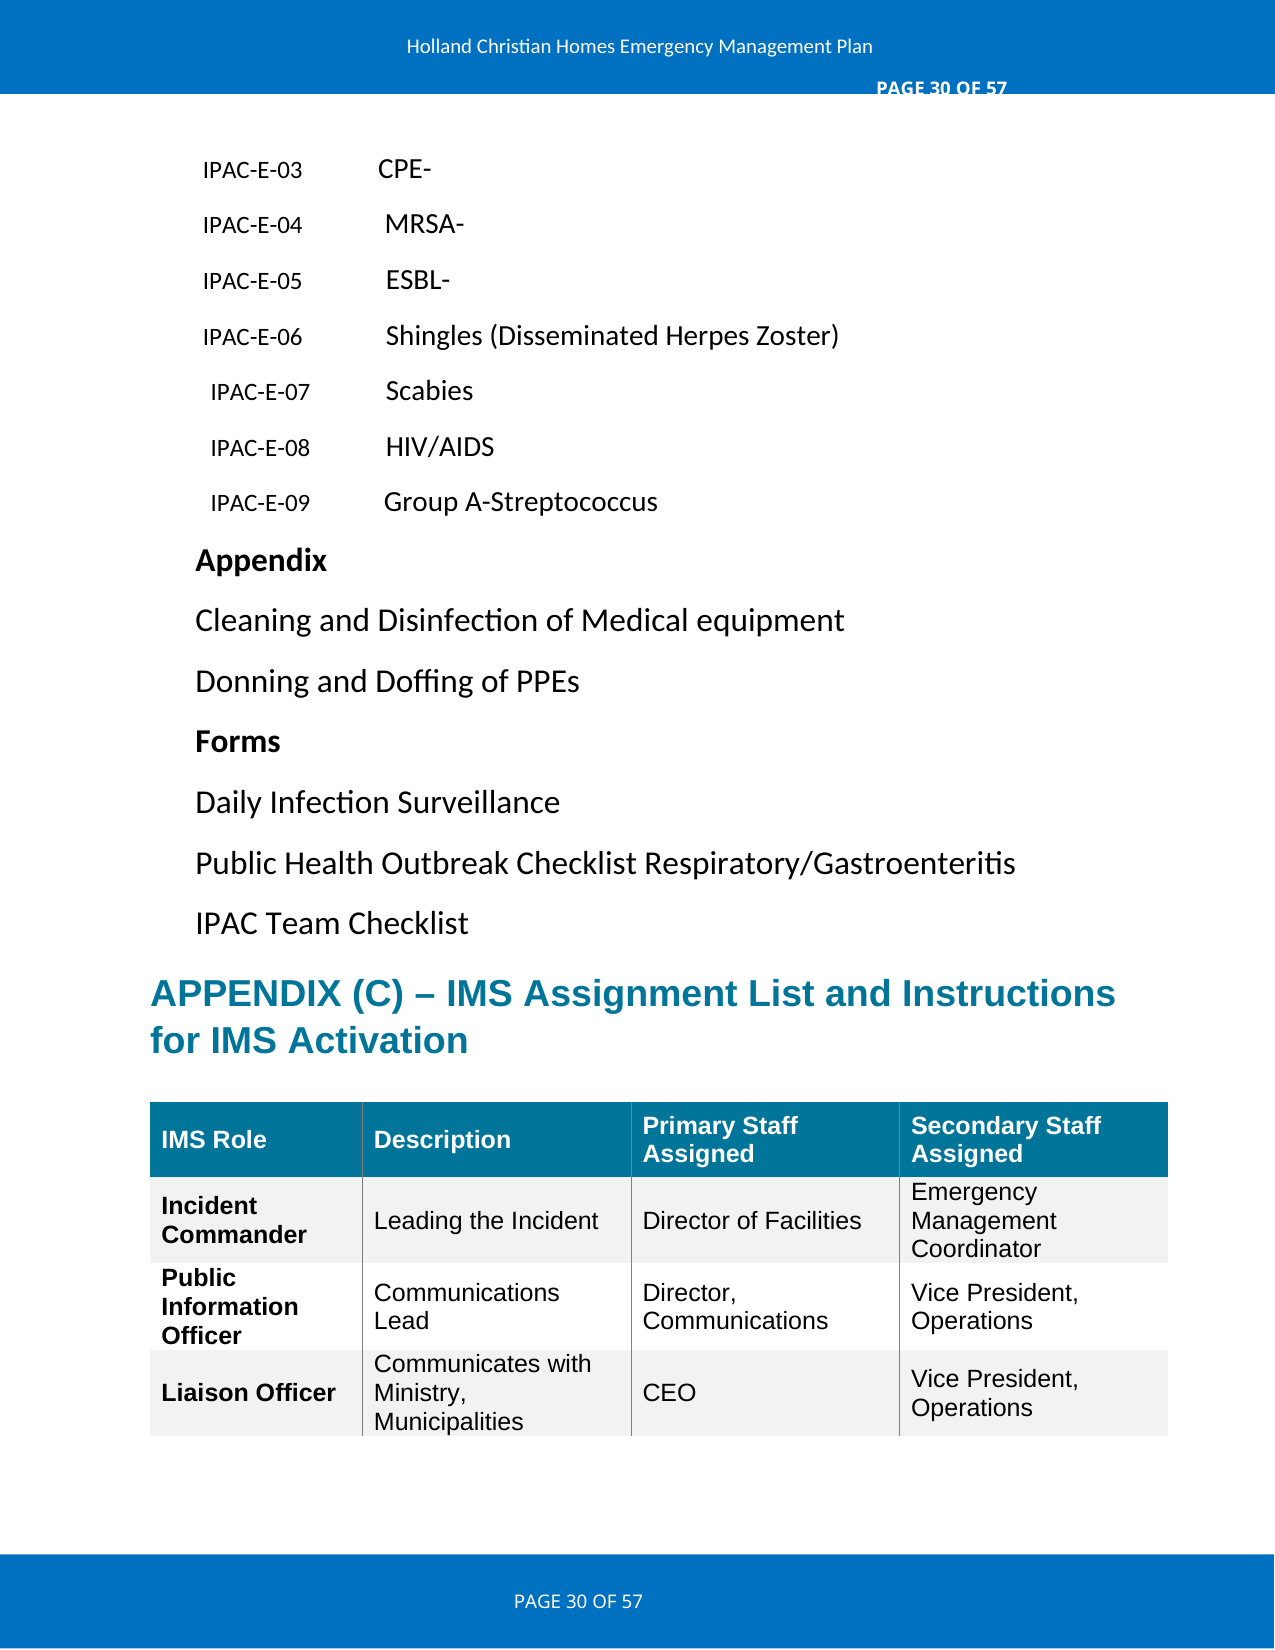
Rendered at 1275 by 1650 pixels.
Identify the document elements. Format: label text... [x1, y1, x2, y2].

table_header Description [363, 1102, 631, 1177]
text IPAC-E-07 Scabies [150, 372, 1125, 408]
text Donning and Doffing of PPEs [150, 660, 1125, 701]
text IPAC-E-08 HIV/AIDS [150, 428, 1125, 463]
table_header IMS Role [150, 1102, 362, 1177]
table_cell Public Information Officer [150, 1263, 362, 1349]
text IPAC-E-03 CPE- [150, 150, 1125, 186]
table_cell Communications Lead [363, 1263, 631, 1349]
text IPAC Team Checklist [150, 902, 1125, 943]
table_cell Liaison Officer [150, 1350, 362, 1436]
text Daily Infection Surveillance [150, 781, 1125, 822]
table_cell Director, Communications [632, 1263, 899, 1349]
text IPAC-E-06 Shingles (Disseminated Herpes Zoster) [150, 317, 1125, 352]
table_cell CEO [632, 1350, 899, 1436]
text Cleaning and Disinfection of Medical equipment [150, 599, 1125, 640]
text Public Health Outbreak Checklist Respiratory/Gastroenteritis [150, 842, 1125, 882]
text IPAC-E-04 MRSA- [150, 206, 1125, 241]
table_cell Vice President, Operations [900, 1263, 1168, 1349]
table_cell Director of Facilities [632, 1177, 899, 1263]
table_cell Incident Commander [150, 1177, 362, 1263]
table_cell Leading the Incident [363, 1177, 631, 1263]
text Appendix [150, 539, 1125, 579]
table_header Secondary Staff Assigned [900, 1102, 1168, 1177]
table_cell Emergency Management Coordinator [900, 1177, 1168, 1263]
table_header Primary Staff Assigned [632, 1102, 899, 1177]
table_cell Vice President, Operations [900, 1350, 1168, 1436]
subtitle APPENDIX (C) – IMS Assignment List and Instructions for IMS Activation [150, 971, 1125, 1061]
text Forms [150, 721, 1125, 761]
text IPAC-E-09 Group A-Streptococcus [150, 483, 1125, 519]
table_cell Communicates with Ministry, Municipalities [363, 1350, 631, 1436]
text IPAC-E-05 ESBL- [150, 261, 1125, 297]
